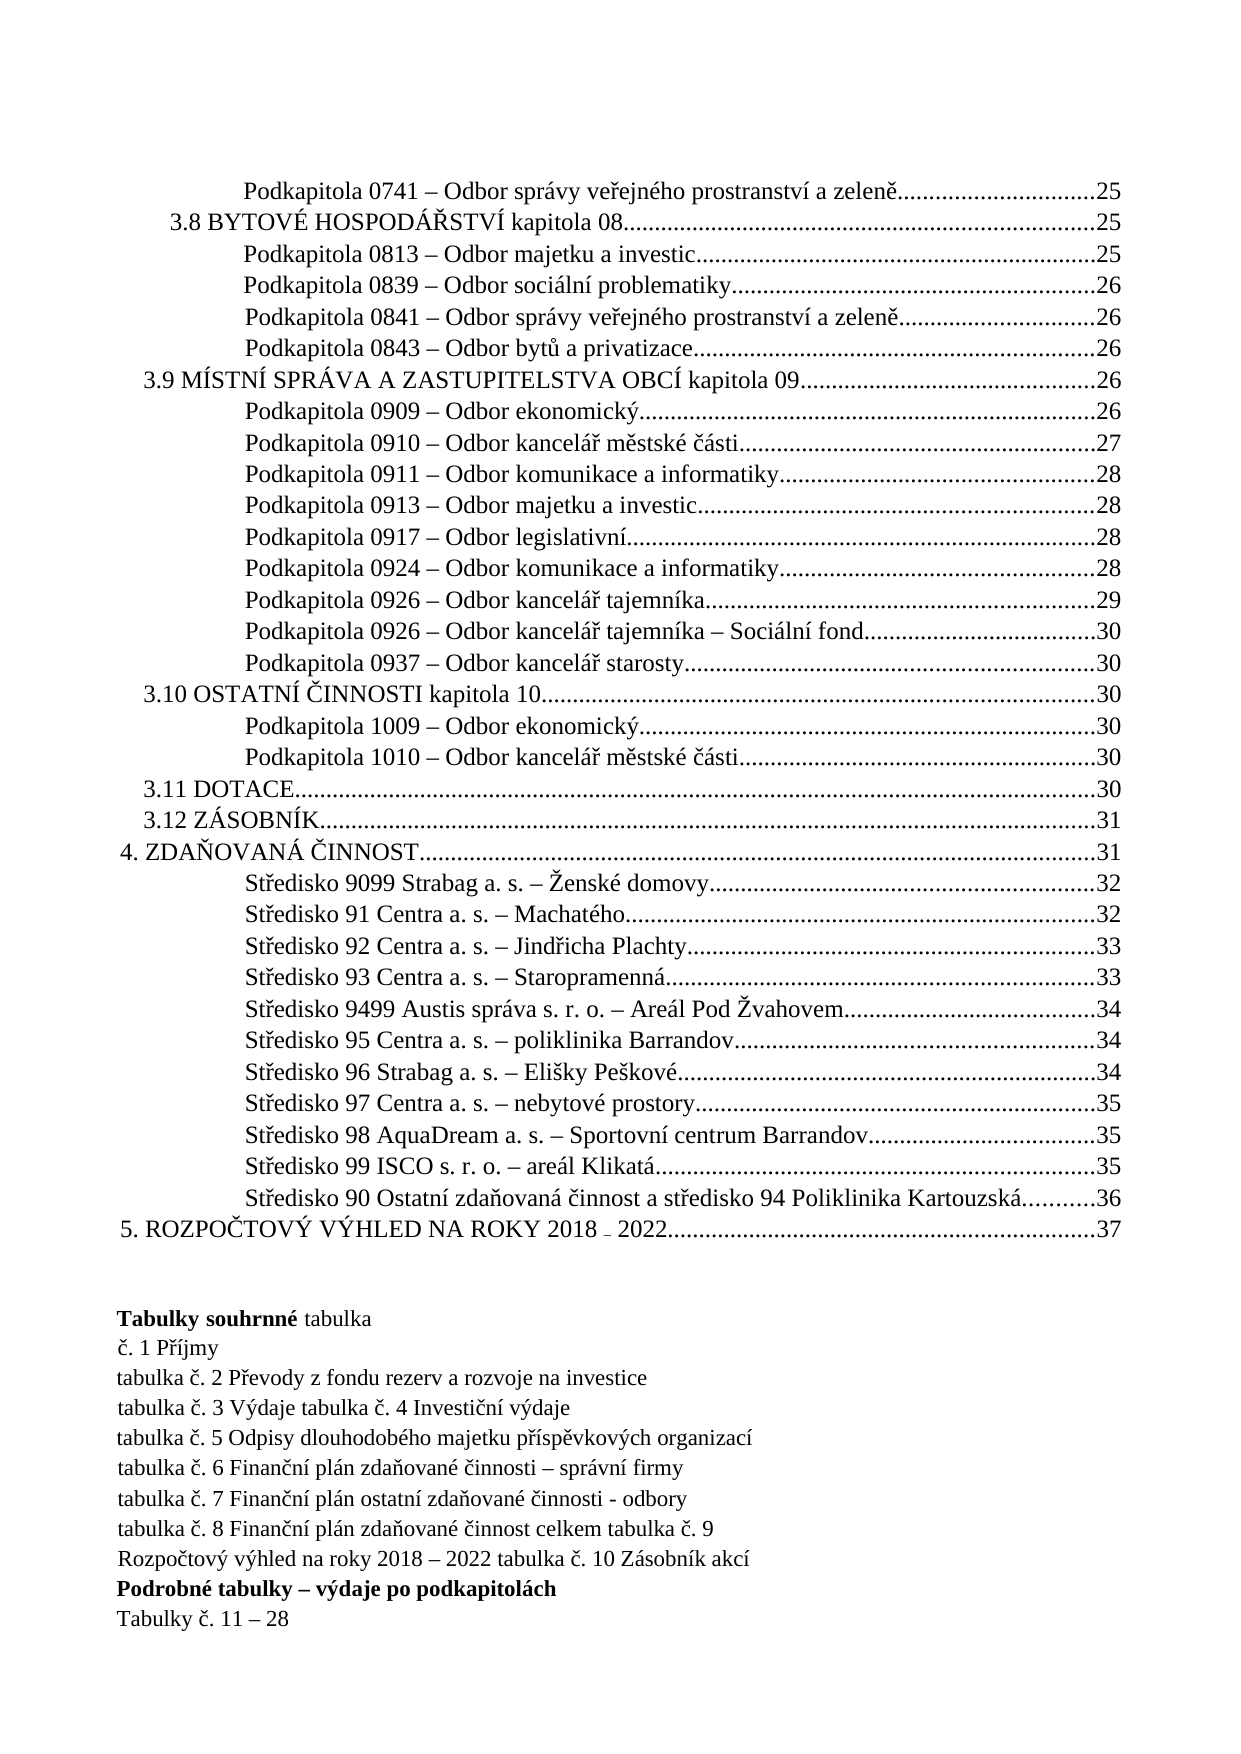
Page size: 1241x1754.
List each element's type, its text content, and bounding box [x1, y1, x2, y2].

text Tabulky č. 11 – 28 [116, 1605, 1114, 1631]
text tabulka č. 2 Převody z fondu rezerv a rozvoje na investice tabulka č. 3 Výdaje tabulka č. 4 Investiční výdaje [116, 1363, 649, 1420]
text Tabulky souhrnné tabulka č. 1 Příjmy [116, 1305, 371, 1360]
text tabulka č. 5 Odpisy dlouhodobého majetku příspěvkových organizací tabulka č. 6 Finanční plán zdaňované činnosti – správní firmy tabulka č. 7 Finanční plán ostatní zdaňované činnosti - odbory tabulka č. 8 Finanční plán zdaňované činnost celkem tabulka č. 9 Rozpočtový výhled na roky 2018 – 2022 tabulka č. 10 Zásobník akcí [116, 1424, 754, 1571]
text Podrobné tabulky – výdaje po podkapitolách [116, 1575, 1122, 1602]
